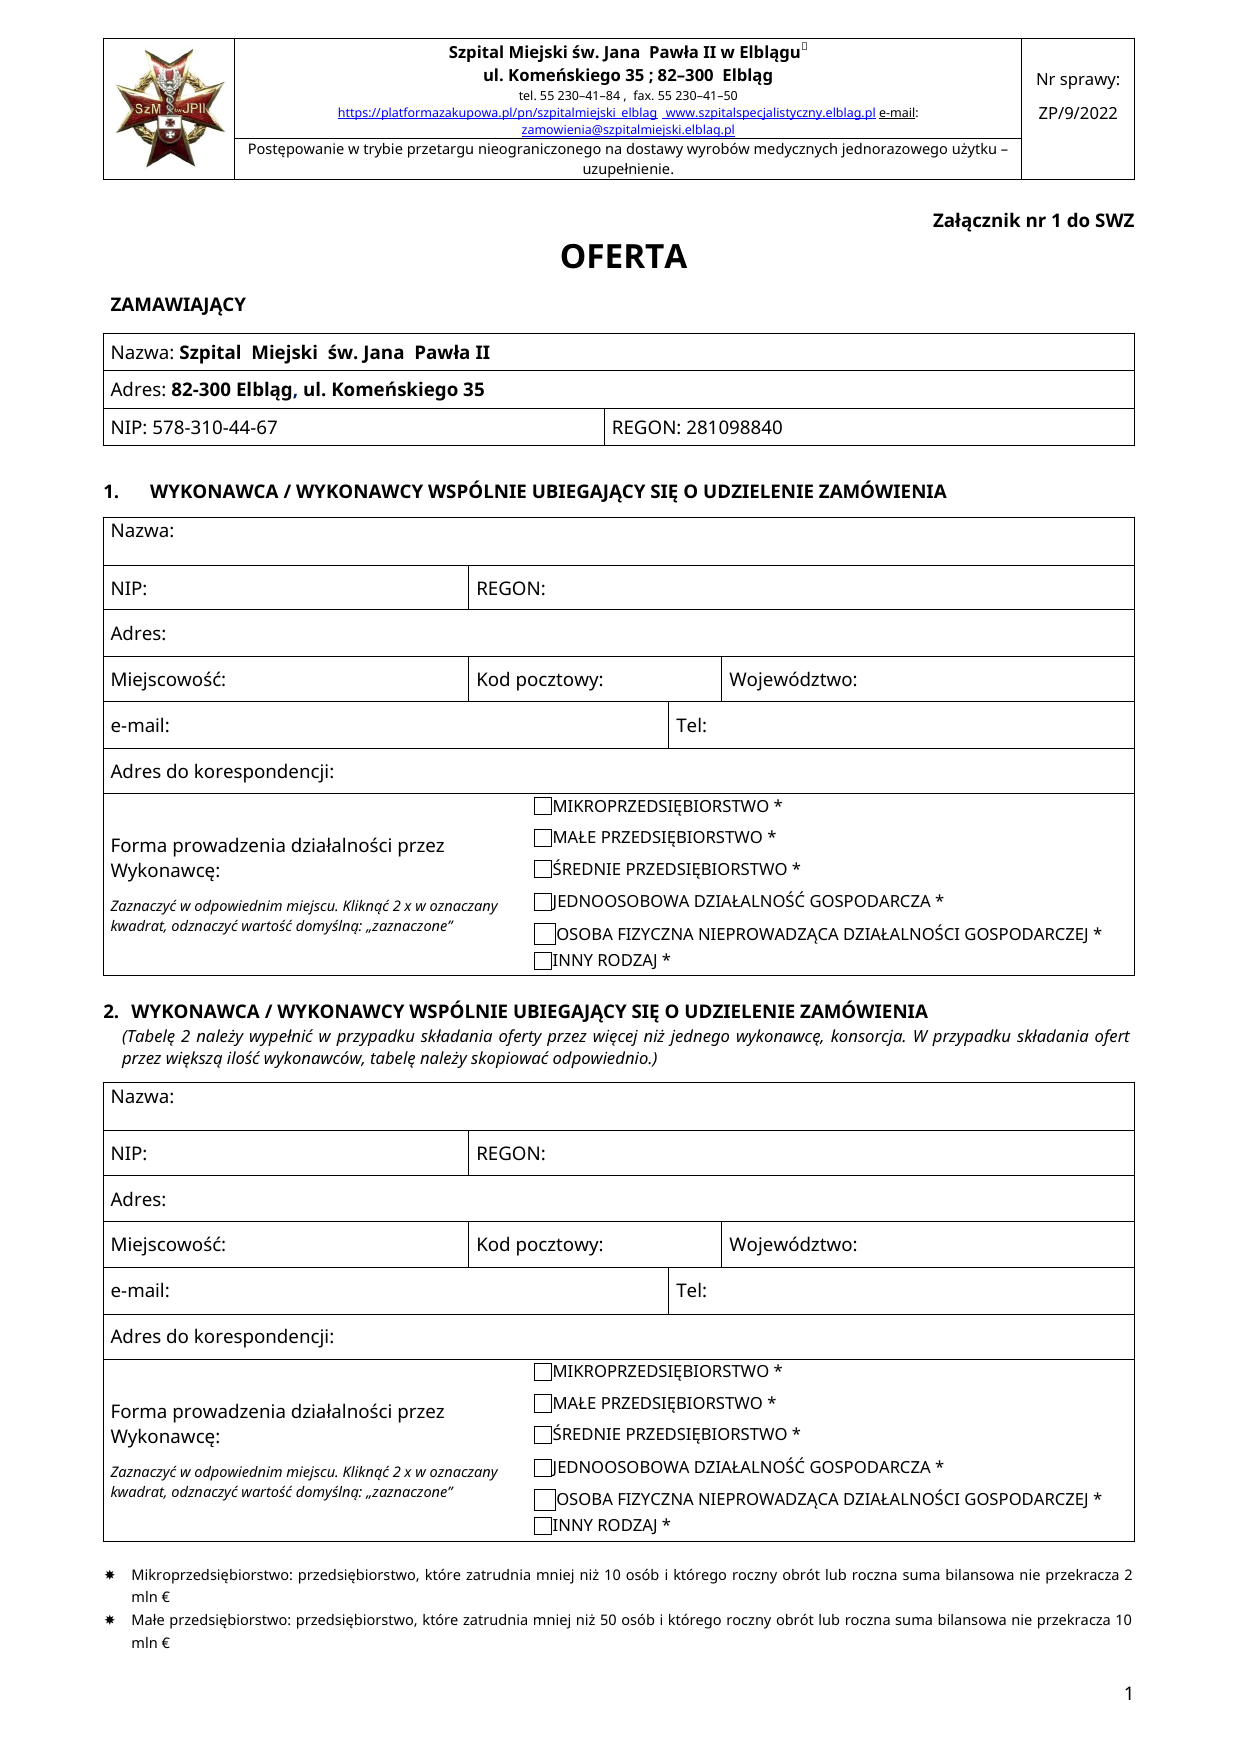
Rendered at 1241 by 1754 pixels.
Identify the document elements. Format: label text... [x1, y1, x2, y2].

table_cell MIKROPRZEDSIĘBIORSTWO * MAŁE PRZEDSIĘBIORSTWO * ŚREDNIE PRZEDSIĘBIORSTWO * JEDNOOSOBOWA DZIAŁALNOŚĆ GOSPODARCZA * OSOBA FIZYCZNA NIEPROWADZĄCA DZIAŁALNOŚCI GOSPODARCZEJ * INNY RODZAJ * [526, 794, 1134, 975]
table_header Nazwa: [104, 1083, 1134, 1130]
table_cell Adres: [104, 1176, 1134, 1221]
table_cell Adres do korespondencji: [104, 749, 1134, 793]
table_cell e-mail: [104, 1268, 668, 1313]
table_cell Miejscowość: [104, 1222, 468, 1267]
table_cell Kod pocztowy: [469, 1222, 721, 1267]
text OFERTA [112, 233, 1134, 278]
table_cell REGON: [469, 566, 1134, 609]
table_header ZAMAWIAJĄCY [103, 279, 1134, 333]
table_cell Adres: 82-300 Elbląg, ul. Komeńskiego 35 [104, 371, 1134, 408]
table_cell Forma prowadzenia działalności przez Wykonawcę: Zaznaczyć w odpowiednim miejscu. Kliknąć 2 x w oznaczany kwadrat, odznaczyć wartość domyślną: „zaznaczone” [104, 794, 526, 975]
list WYKONAWCA / WYKONAWCY WSPÓLNIE UBIEGAJĄCY SIĘ O UDZIELENIE ZAMÓWIENIA [103, 478, 1134, 504]
table_cell Miejscowość: [104, 657, 468, 701]
table_cell NIP: 578-310-44-67 [104, 409, 604, 445]
table_cell NIP: [104, 1131, 468, 1175]
table_cell REGON: [469, 1131, 1134, 1175]
table_cell Województwo: [722, 657, 1134, 701]
table_cell Tel: [669, 702, 1134, 748]
table_cell Adres do korespondencji: [104, 1315, 1134, 1359]
table_header Nazwa: [104, 518, 1134, 565]
list Mikroprzedsiębiorstwo: przedsiębiorstwo, które zatrudnia mniej niż 10 osób i którego roczny obrót lub roczna suma bilansowa nie przekracza 2 mln € [103, 1564, 1134, 1607]
table_cell REGON: 281098840 [605, 409, 1134, 445]
table_cell Adres: [104, 610, 1134, 656]
table_cell Forma prowadzenia działalności przez Wykonawcę: Zaznaczyć w odpowiednim miejscu. Kliknąć 2 x w oznaczany kwadrat, odznaczyć wartość domyślną: „zaznaczone” [104, 1360, 526, 1541]
table_cell NIP: [104, 566, 468, 609]
table_cell Kod pocztowy: [469, 657, 721, 701]
list Małe przedsiębiorstwo: przedsiębiorstwo, które zatrudnia mniej niż 50 osób i którego roczny obrót lub roczna suma bilansowa nie przekracza 10 mln € [103, 1610, 1134, 1653]
text (Tabelę 2 należy wypełnić w przypadku składania oferty przez więcej niż jednego wykonawcę, konsorcja. W przypadku składania ofert przez większą ilość wykonawców, tabelę należy skopiować odpowiednio.) [122, 1024, 1134, 1070]
table_cell Nazwa: Szpital Miejski św. Jana Pawła II [104, 334, 1134, 370]
table_cell MIKROPRZEDSIĘBIORSTWO * MAŁE PRZEDSIĘBIORSTWO * ŚREDNIE PRZEDSIĘBIORSTWO * JEDNOOSOBOWA DZIAŁALNOŚĆ GOSPODARCZA * OSOBA FIZYCZNA NIEPROWADZĄCA DZIAŁALNOŚCI GOSPODARCZEJ * INNY RODZAJ * [526, 1360, 1134, 1541]
table_cell Tel: [669, 1268, 1134, 1313]
picture [114, 46, 227, 170]
list WYKONAWCA / WYKONAWCY WSPÓLNIE UBIEGAJĄCY SIĘ O UDZIELENIE ZAMÓWIENIA [103, 999, 1134, 1024]
table_cell e-mail: [104, 702, 668, 748]
text Załącznik nr 1 do SWZ [741, 208, 1134, 233]
table_cell Województwo: [722, 1222, 1134, 1267]
